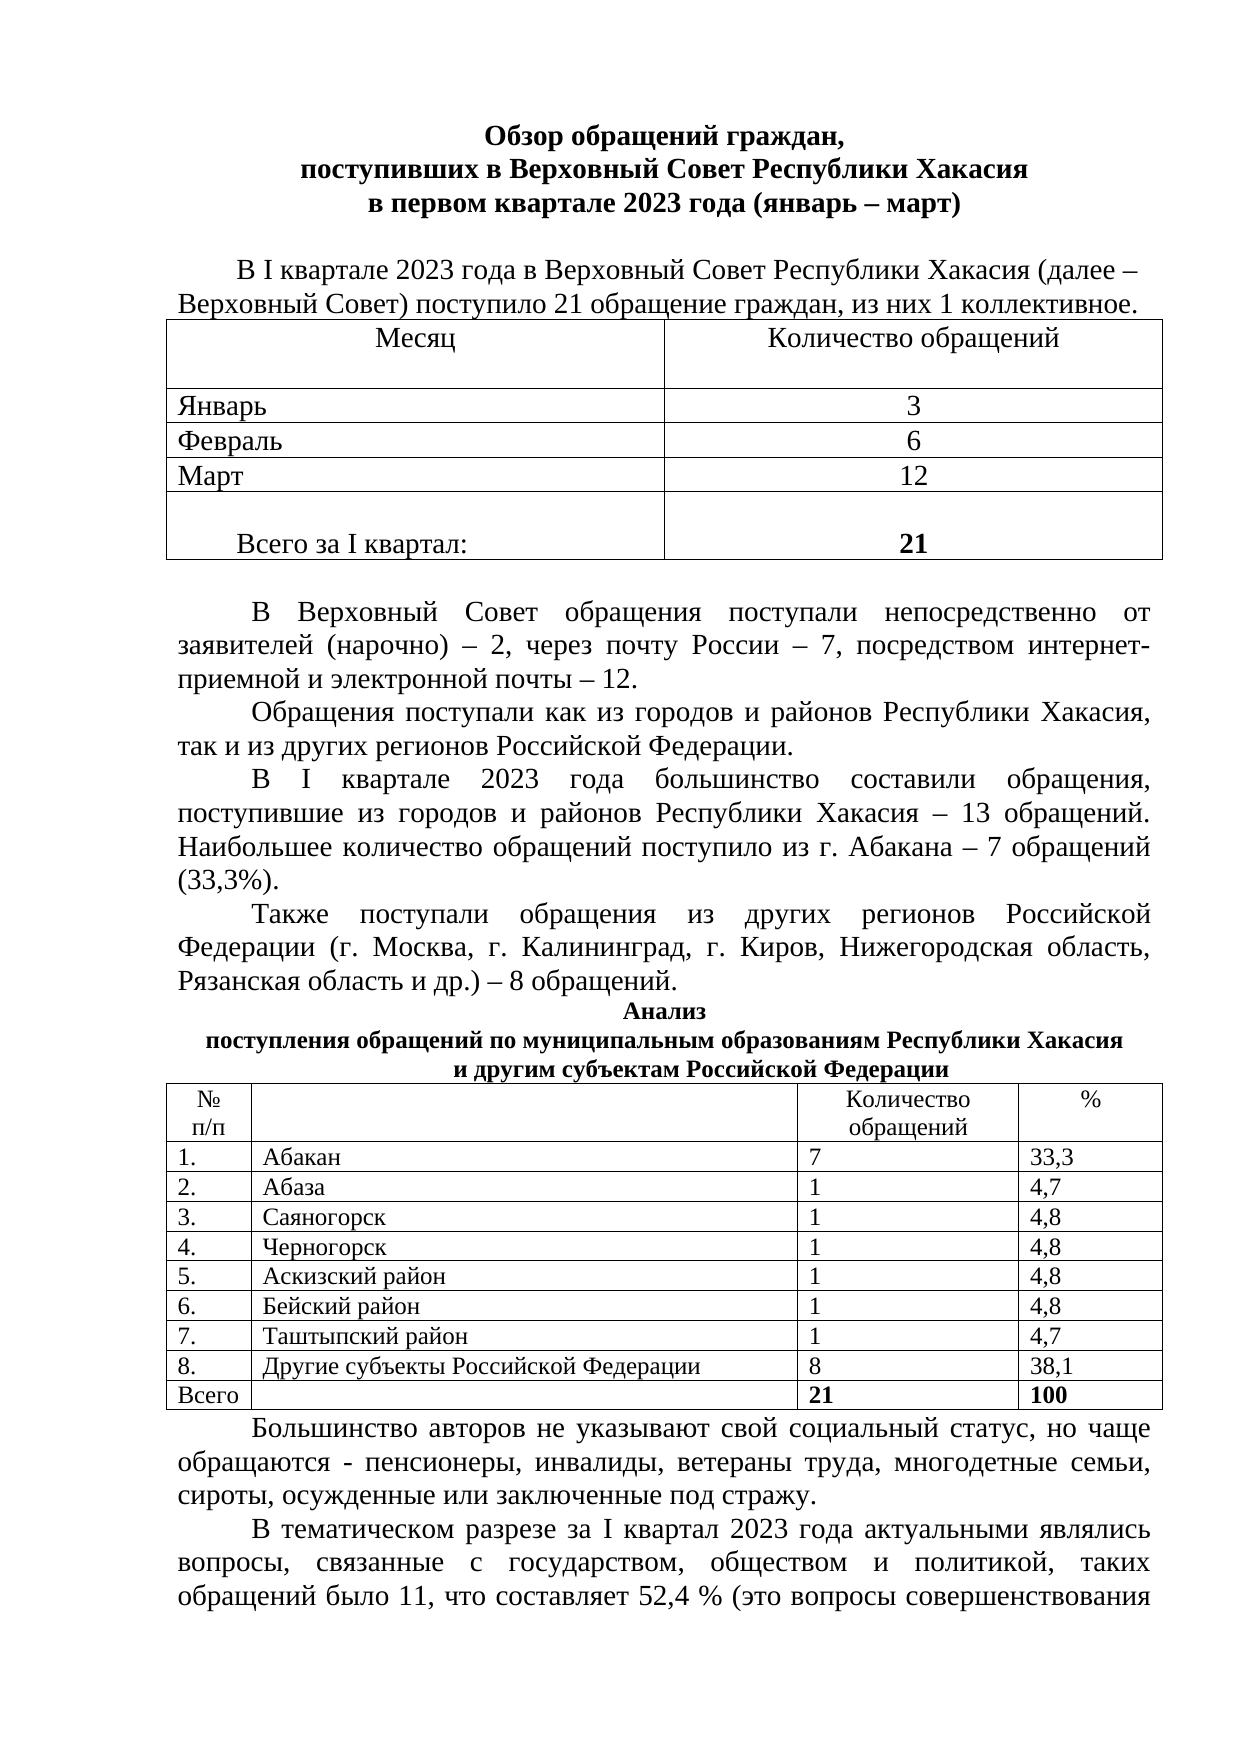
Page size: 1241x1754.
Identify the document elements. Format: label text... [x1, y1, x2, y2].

table_header % [1019, 1084, 1162, 1141]
table_cell 4. [167, 1232, 251, 1260]
table_cell 6. [167, 1291, 251, 1320]
table_cell 12 [665, 458, 1162, 491]
text В I квартале 2023 года большинство составили обращения, поступившие из городов и районов Республики Хакасия – 13 обращений. Наибольшее количество обращений поступило из г. Абакана – 7 обращений (33,3%). [177, 762, 1152, 896]
table_cell Абаза [252, 1172, 797, 1201]
table_cell 21 [798, 1381, 1018, 1409]
table_cell 1 [798, 1172, 1018, 1201]
table_cell 8 [798, 1351, 1018, 1379]
text В I квартале 2023 года в Верховный Совет Республики Хакасия (далее – Верховный Совет) поступило 21 обращение граждан, из них 1 коллективное. [177, 252, 1152, 319]
table_cell Бейский район [252, 1291, 797, 1320]
table_cell 1 [798, 1291, 1018, 1320]
table_cell 1. [167, 1142, 251, 1171]
table_cell Всего [167, 1381, 251, 1409]
text Обзор обращений граждан, [177, 118, 1152, 152]
table_cell 8. [167, 1351, 251, 1379]
table_cell 33,3 [1019, 1142, 1162, 1171]
table_cell 2. [167, 1172, 251, 1201]
table_cell 1 [798, 1261, 1018, 1290]
table_cell 5. [167, 1261, 251, 1290]
table_cell 38,1 [1019, 1351, 1162, 1379]
table_cell 4,8 [1019, 1291, 1162, 1320]
table_cell Аскизский район [252, 1261, 797, 1290]
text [177, 1511, 1152, 1612]
table_cell Март [167, 458, 664, 491]
table_cell Черногорск [252, 1232, 797, 1260]
table_cell 4,7 [1019, 1172, 1162, 1201]
table_cell 3. [167, 1202, 251, 1231]
table_cell 4,8 [1019, 1232, 1162, 1260]
table_cell 6 [665, 423, 1162, 457]
text Также поступали обращения из других регионов Российской Федерации (г. Москва, г. Калининград, г. Киров, Нижегородская область, Рязанская область и др.) – 8 обращений. [177, 896, 1152, 996]
table_header Количество обращений [665, 320, 1162, 387]
table_cell Саяногорск [252, 1202, 797, 1231]
table_cell 4,7 [1019, 1321, 1162, 1350]
table_cell 1 [798, 1202, 1018, 1231]
table_cell 1 [798, 1321, 1018, 1350]
table_cell Февраль [167, 423, 664, 457]
table_cell Январь [167, 389, 664, 422]
table_cell 7 [798, 1142, 1018, 1171]
table_cell Таштыпский район [252, 1321, 797, 1350]
table_cell 3 [665, 389, 1162, 422]
table_cell 4,8 [1019, 1202, 1162, 1231]
text Большинство авторов не указывают свой социальный статус, но чаще обращаются - пенсионеры, инвалиды, ветераны труда, многодетные семьи, сироты, осужденные или заключенные под стражу. [177, 1410, 1152, 1511]
table_cell 7. [167, 1321, 251, 1350]
text поступивших в Верховный Совет Республики Хакасия [177, 152, 1152, 185]
text Анализ [177, 996, 1152, 1025]
table_cell 100 [1019, 1381, 1162, 1409]
table_cell Всего за I квартал: [167, 492, 664, 559]
table_cell 1 [798, 1232, 1018, 1260]
table_cell Другие субъекты Российской Федерации [252, 1351, 797, 1379]
table_cell 21 [665, 492, 1162, 559]
table_cell [252, 1381, 797, 1409]
text поступления обращений по муниципальным образованиям Республики Хакасия [177, 1025, 1152, 1054]
table_header № п/п [167, 1084, 251, 1141]
text в первом квартале 2023 года (январь – март) [177, 185, 1152, 219]
table_header [252, 1084, 797, 1141]
text и другим субъектам Российской Федерации [177, 1054, 1152, 1083]
text В Верховный Совет обращения поступали непосредственно от заявителей (нарочно) – 2, через почту России – 7, посредством интернет-приемной и электронной почты – 12. [177, 594, 1152, 694]
table_cell 4,8 [1019, 1261, 1162, 1290]
table_header Месяц [167, 320, 664, 387]
table_cell Абакан [252, 1142, 797, 1171]
table_header Количество обращений [798, 1084, 1018, 1141]
text Обращения поступали как из городов и районов Республики Хакасия, так и из других регионов Российской Федерации. [177, 694, 1152, 762]
